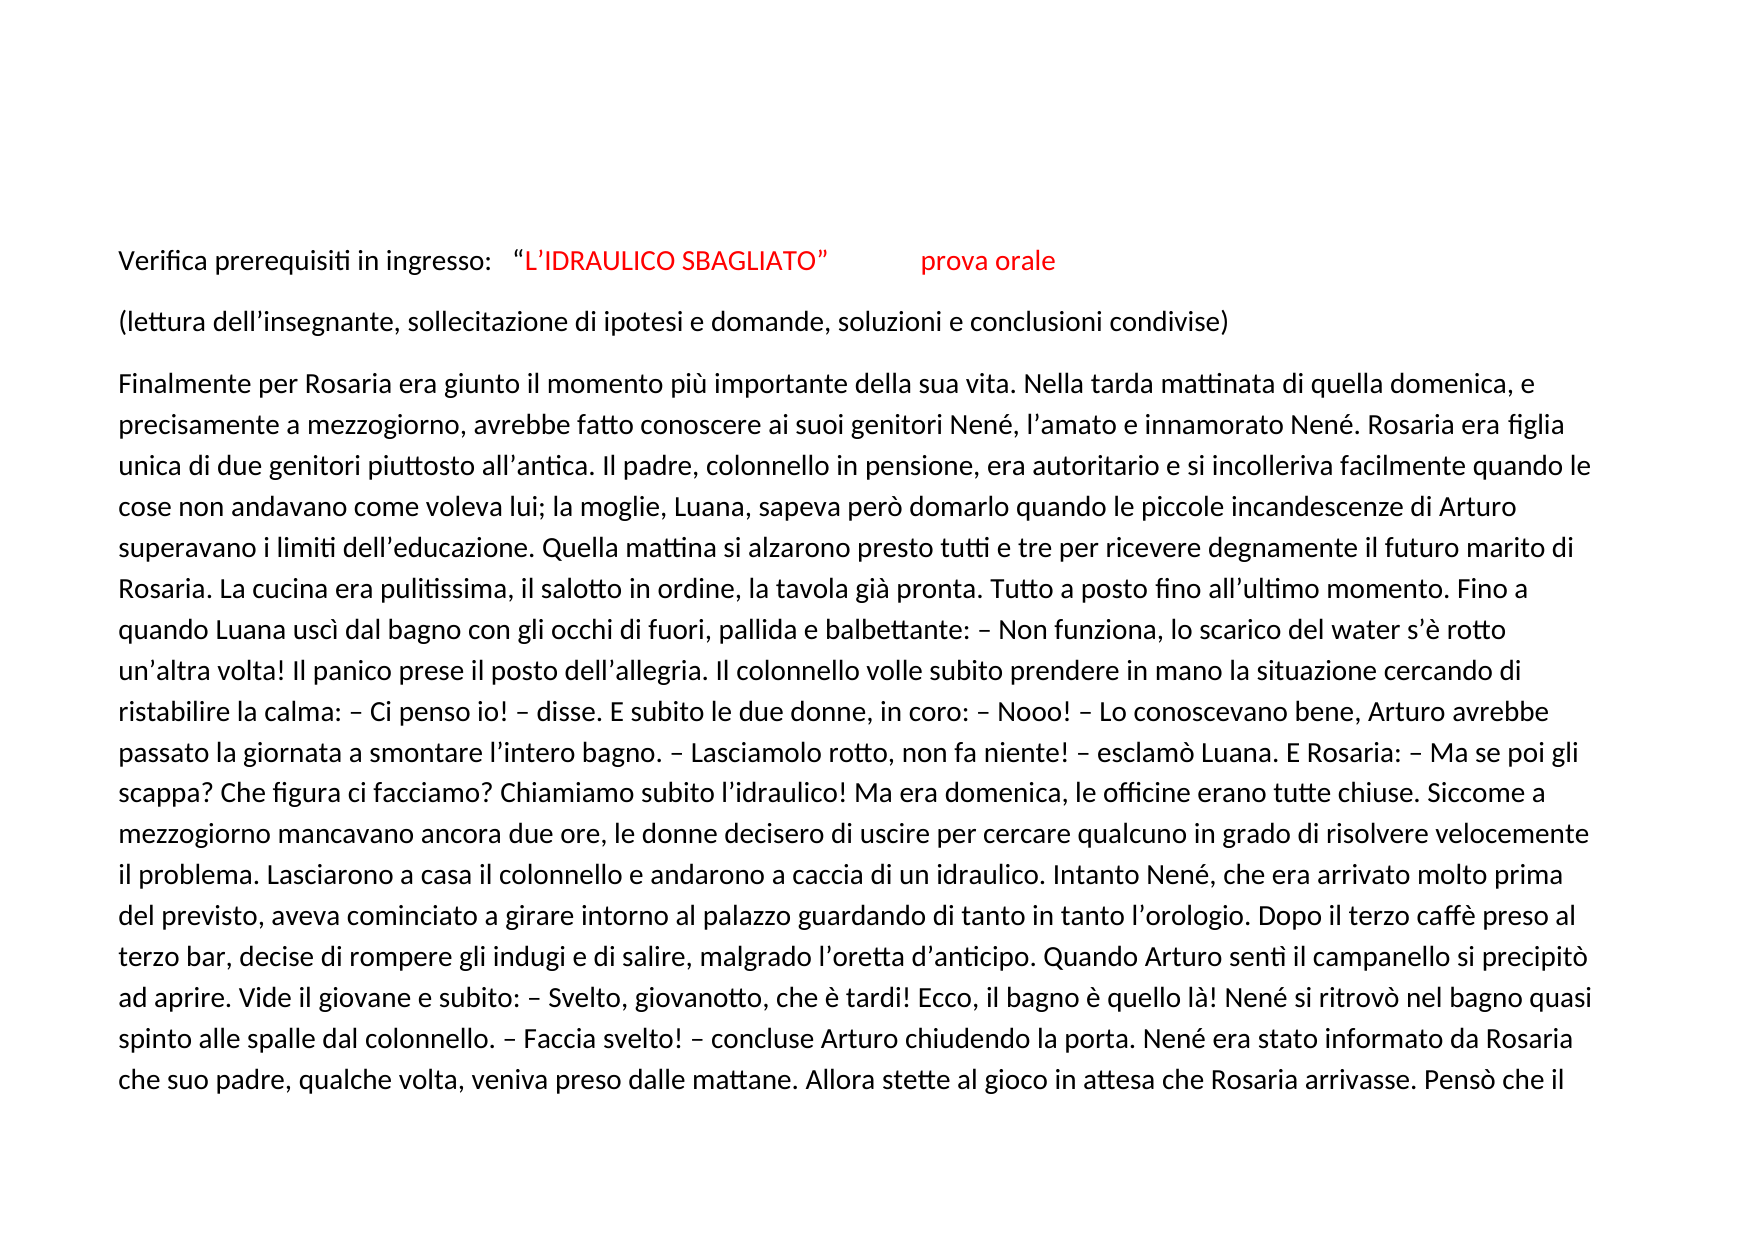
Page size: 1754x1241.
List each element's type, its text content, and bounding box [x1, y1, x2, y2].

text Verifica prerequisiti in ingresso: “L’IDRAULICO SBAGLIATO” prova orale [118, 242, 1606, 277]
text (lettura dell’insegnante, sollecitazione di ipotesi e domande, soluzioni e conclusioni condivise) [118, 303, 1606, 339]
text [118, 365, 1606, 1097]
